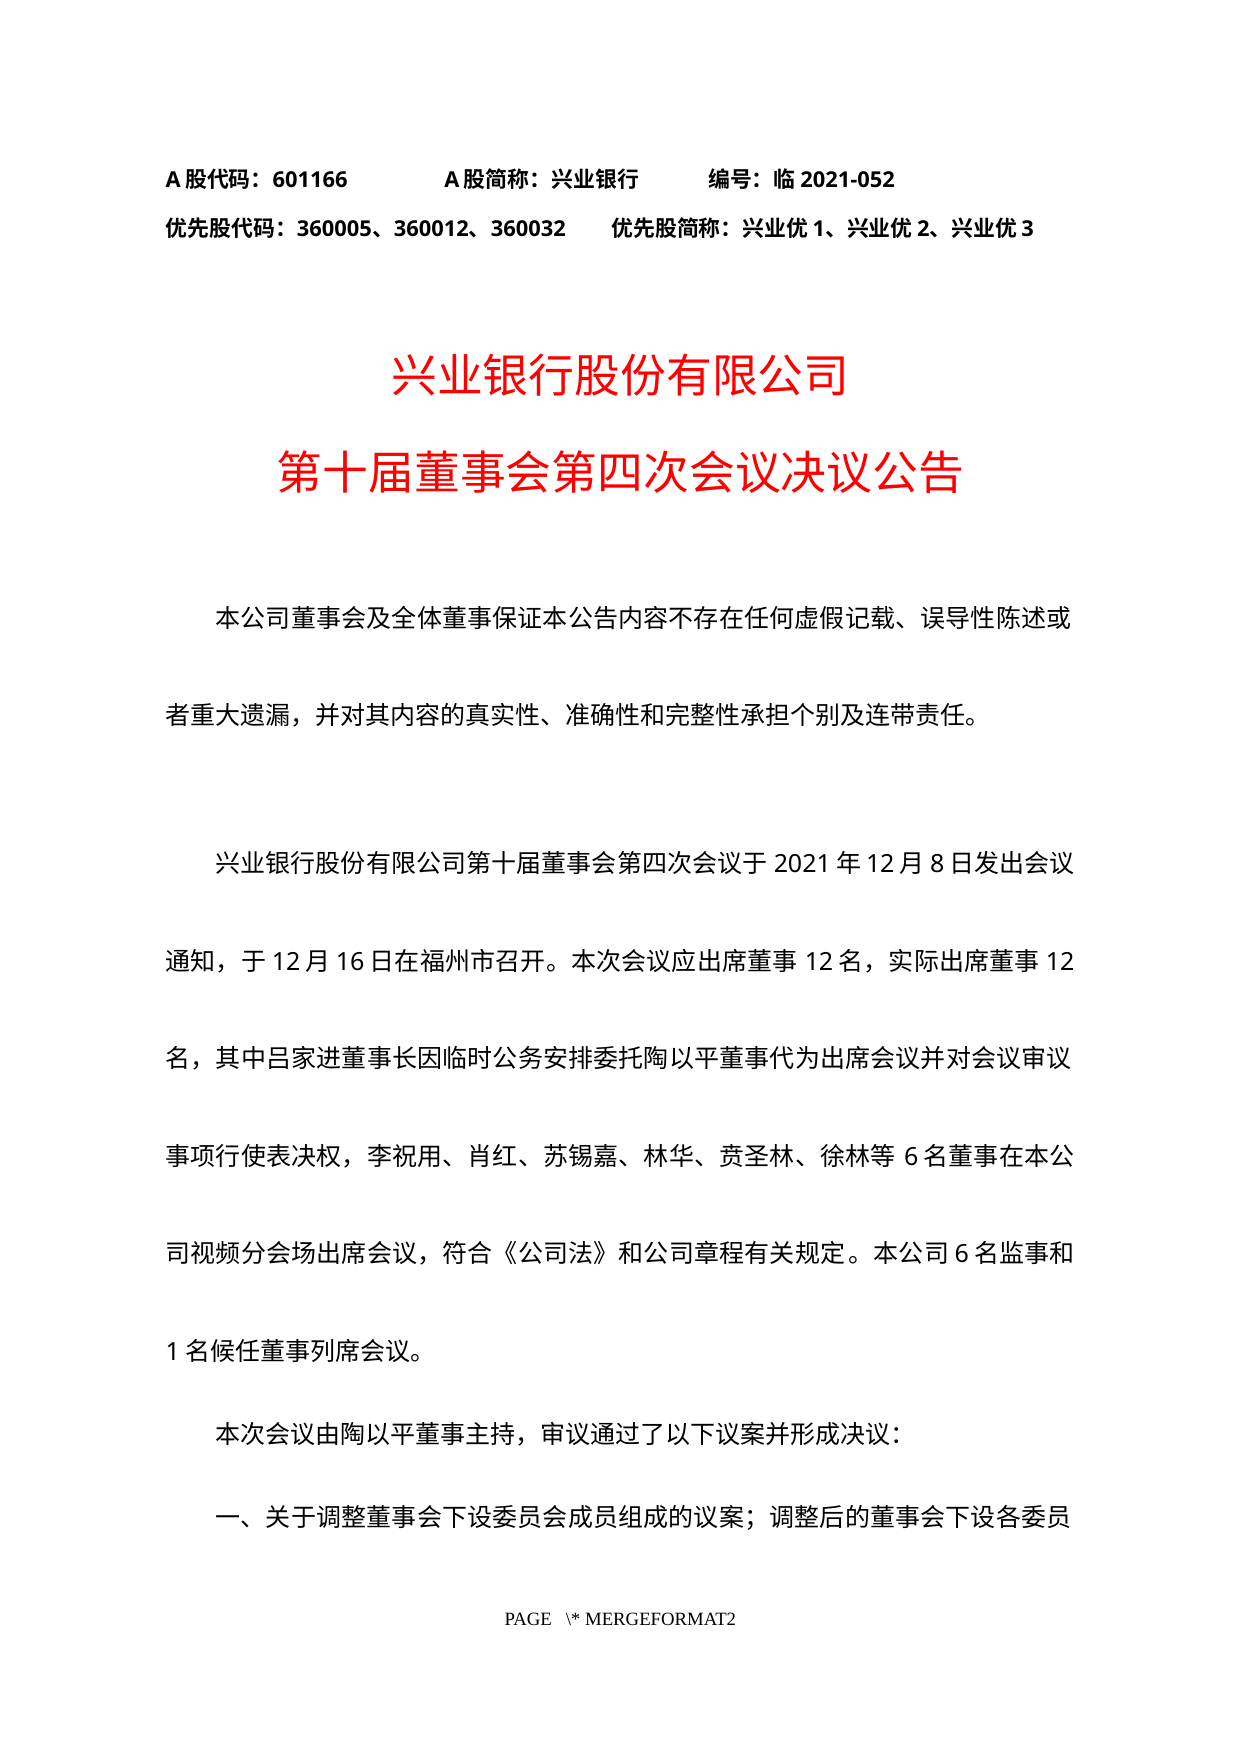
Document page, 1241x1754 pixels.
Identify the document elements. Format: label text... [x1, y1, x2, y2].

text 优先股代码：360005、360012、360032 优先股简称：兴业优1、兴业优2、兴业优3 [165, 210, 1075, 243]
text 兴业银行股份有限公司第十届董事会第四次会议于2021年12月8日发出会议通知，于12月16日在福州市召开。本次会议应出席董事12名，实际出席董事12名，其中吕家进董事长因临时公务安排委托陶以平董事代为出席会议并对会议审议事项行使表决权，李祝用、肖红、苏锡嘉、林华、贲圣林、徐林等6名董事在本公司视频分会场出席会议，符合《公司法》和公司章程有关规定。本公司6名监事和1名候任董事列席会议。 [165, 829, 1075, 1382]
text 第十届董事会第四次会议决议公告 [165, 421, 1075, 519]
text 本公司董事会及全体董事保证本公告内容不存在任何虚假记载、误导性陈述或者重大遗漏，并对其内容的真实性、准确性和完整性承担个别及连带责任。 [165, 584, 1075, 746]
text 兴业银行股份有限公司 [165, 324, 1075, 421]
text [165, 1483, 1075, 1548]
text A股代码：601166 A股简称：兴业银行 编号：临2021-052 [165, 162, 1075, 194]
text 本次会议由陶以平董事主持，审议通过了以下议案并形成决议： [165, 1400, 1075, 1465]
